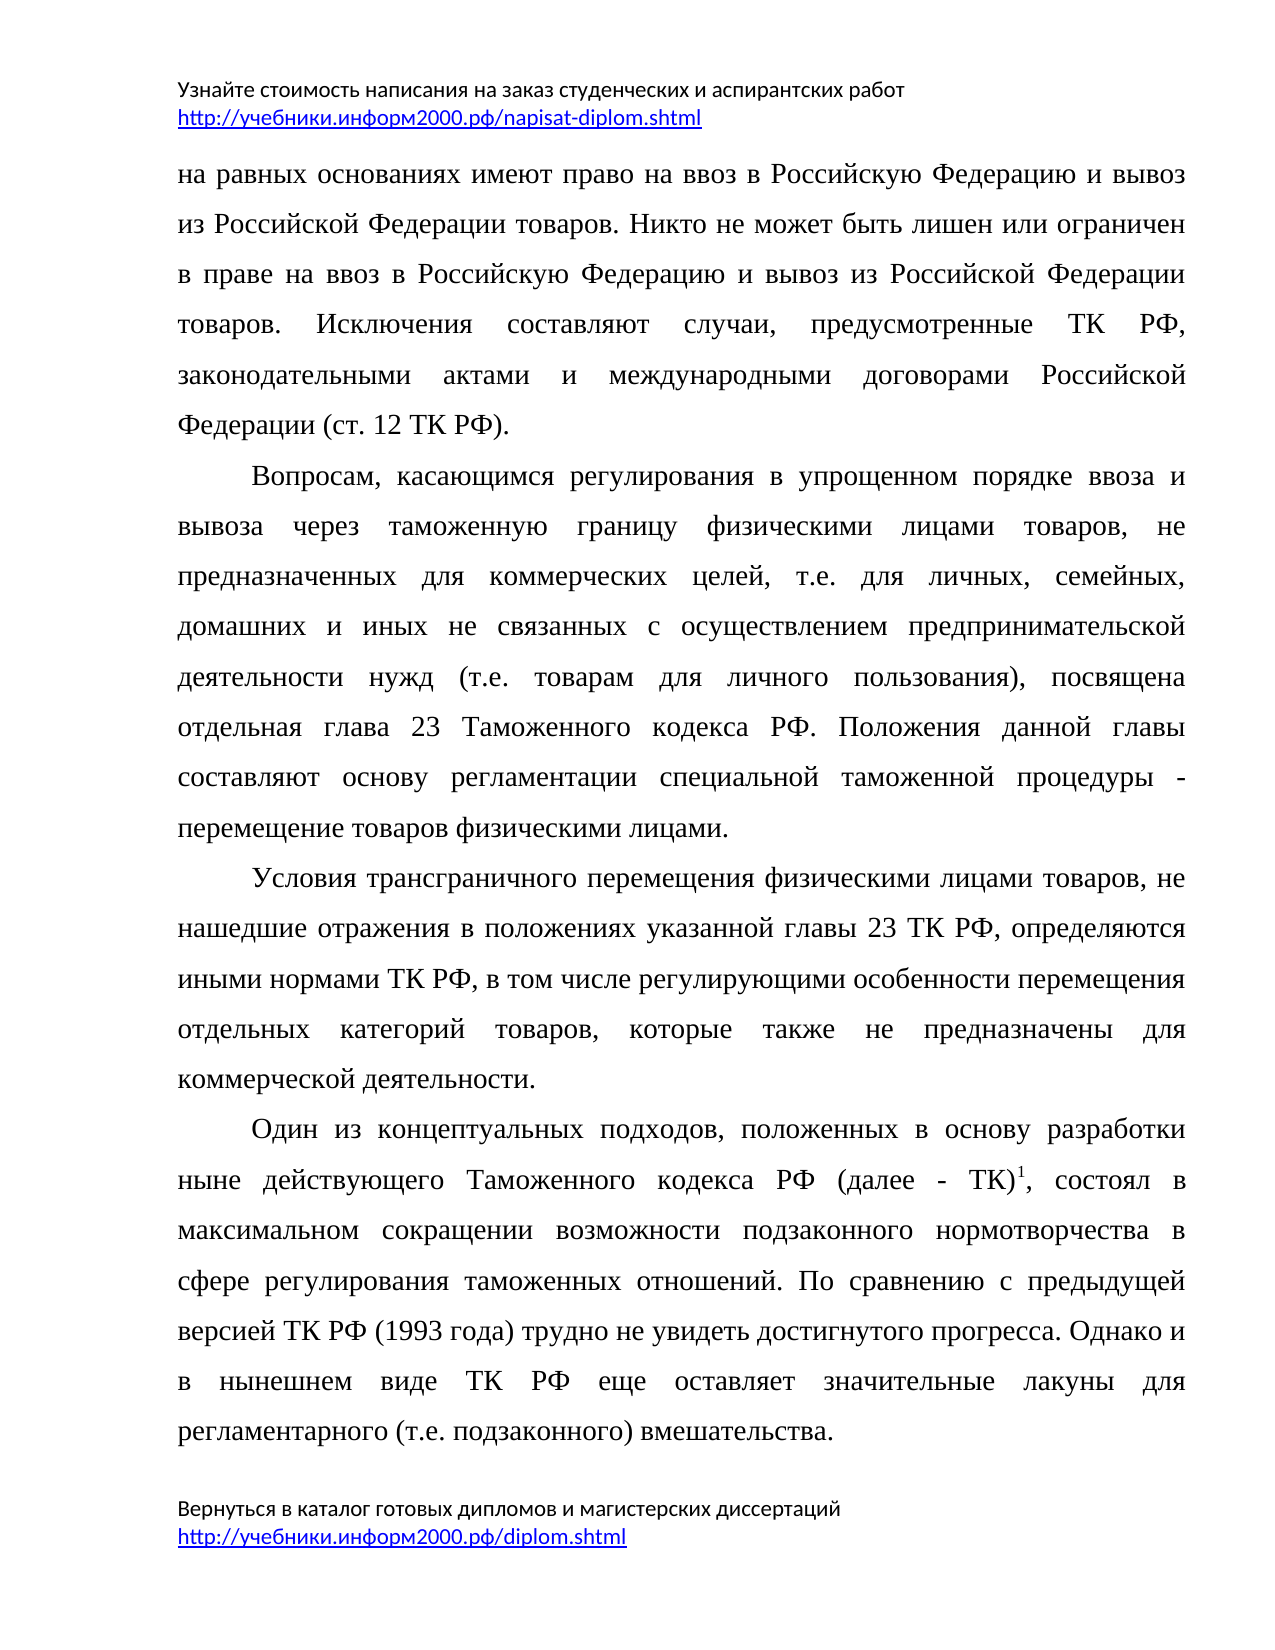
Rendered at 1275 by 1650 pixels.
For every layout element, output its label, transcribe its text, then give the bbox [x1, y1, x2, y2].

text Один из концептуальных подходов, положенных в основу разработки ныне действующего Таможенного кодекса РФ (далее - ТК)1, состоял в максимальном сокращении возможности подзаконного нормотворчества в сфере регулирования таможенных отношений. По сравнению с предыдущей версией ТК РФ (1993 года) трудно не увидеть достигнутого прогресса. Однако и в нынешнем виде ТК РФ еще оставляет значительные лакуны для регламентарного (т.е. подзаконного) вмешательства. [177, 1112, 1186, 1447]
text Условия трансграничного перемещения физическими лицами товаров, не нашедшие отражения в положениях указанной главы 23 ТК РФ, определяются иными нормами ТК РФ, в том числе регулирующими особенности перемещения отдельных категорий товаров, которые также не предназначены для коммерческой деятельности. [177, 860, 1186, 1095]
text Вопросам, касающимся регулирования в упрощенном порядке ввоза и вывоза через таможенную границу физическими лицами товаров, не предназначенных для коммерческих целей, т.е. для личных, семейных, домашних и иных не связанных с осуществлением предпринимательской деятельности нужд (т.е. товарам для личного пользования), посвящена отдельная глава 23 Таможенного кодекса РФ. Положения данной главы составляют основу регламентации специальной таможенной процедуры - перемещение товаров физическими лицами. [177, 458, 1186, 843]
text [177, 156, 1186, 441]
